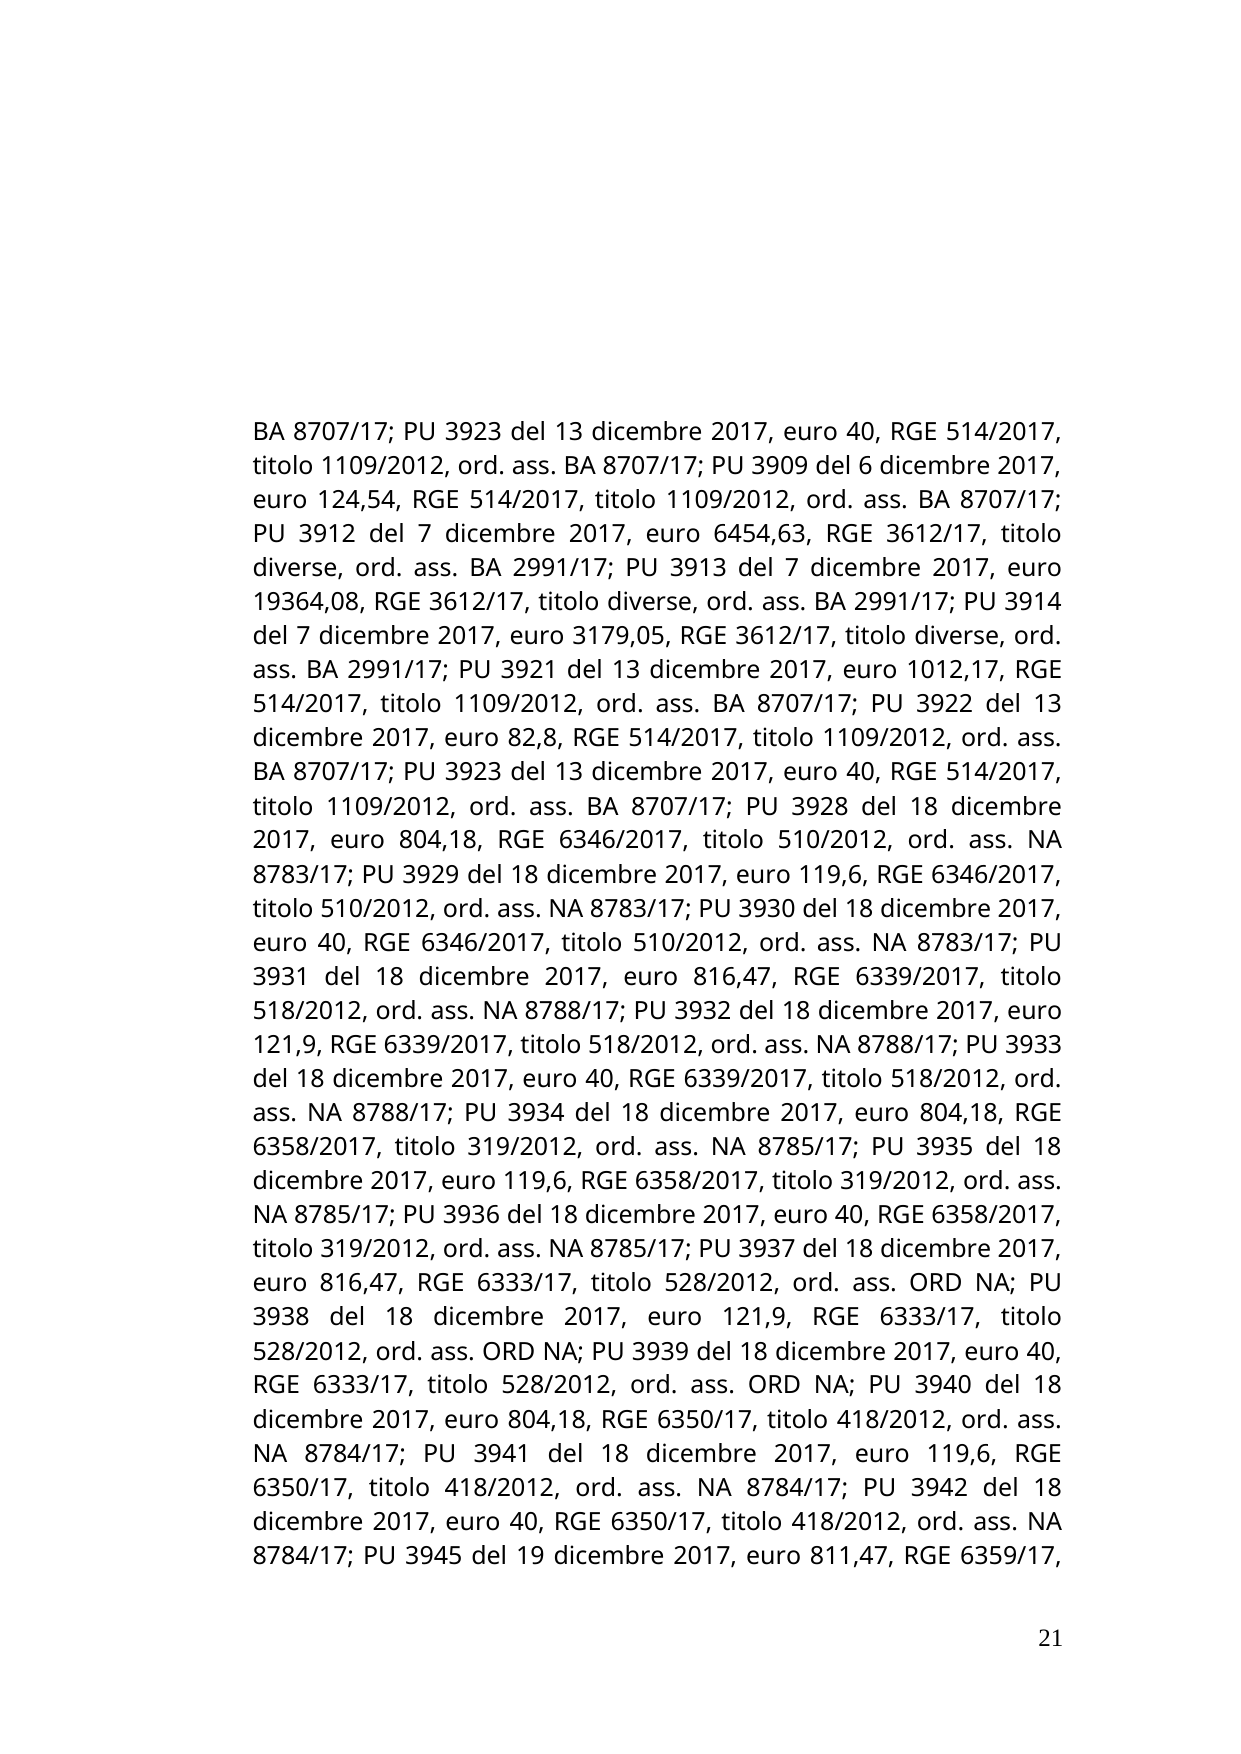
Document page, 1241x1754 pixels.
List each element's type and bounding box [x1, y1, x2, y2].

list [215, 413, 1063, 1572]
